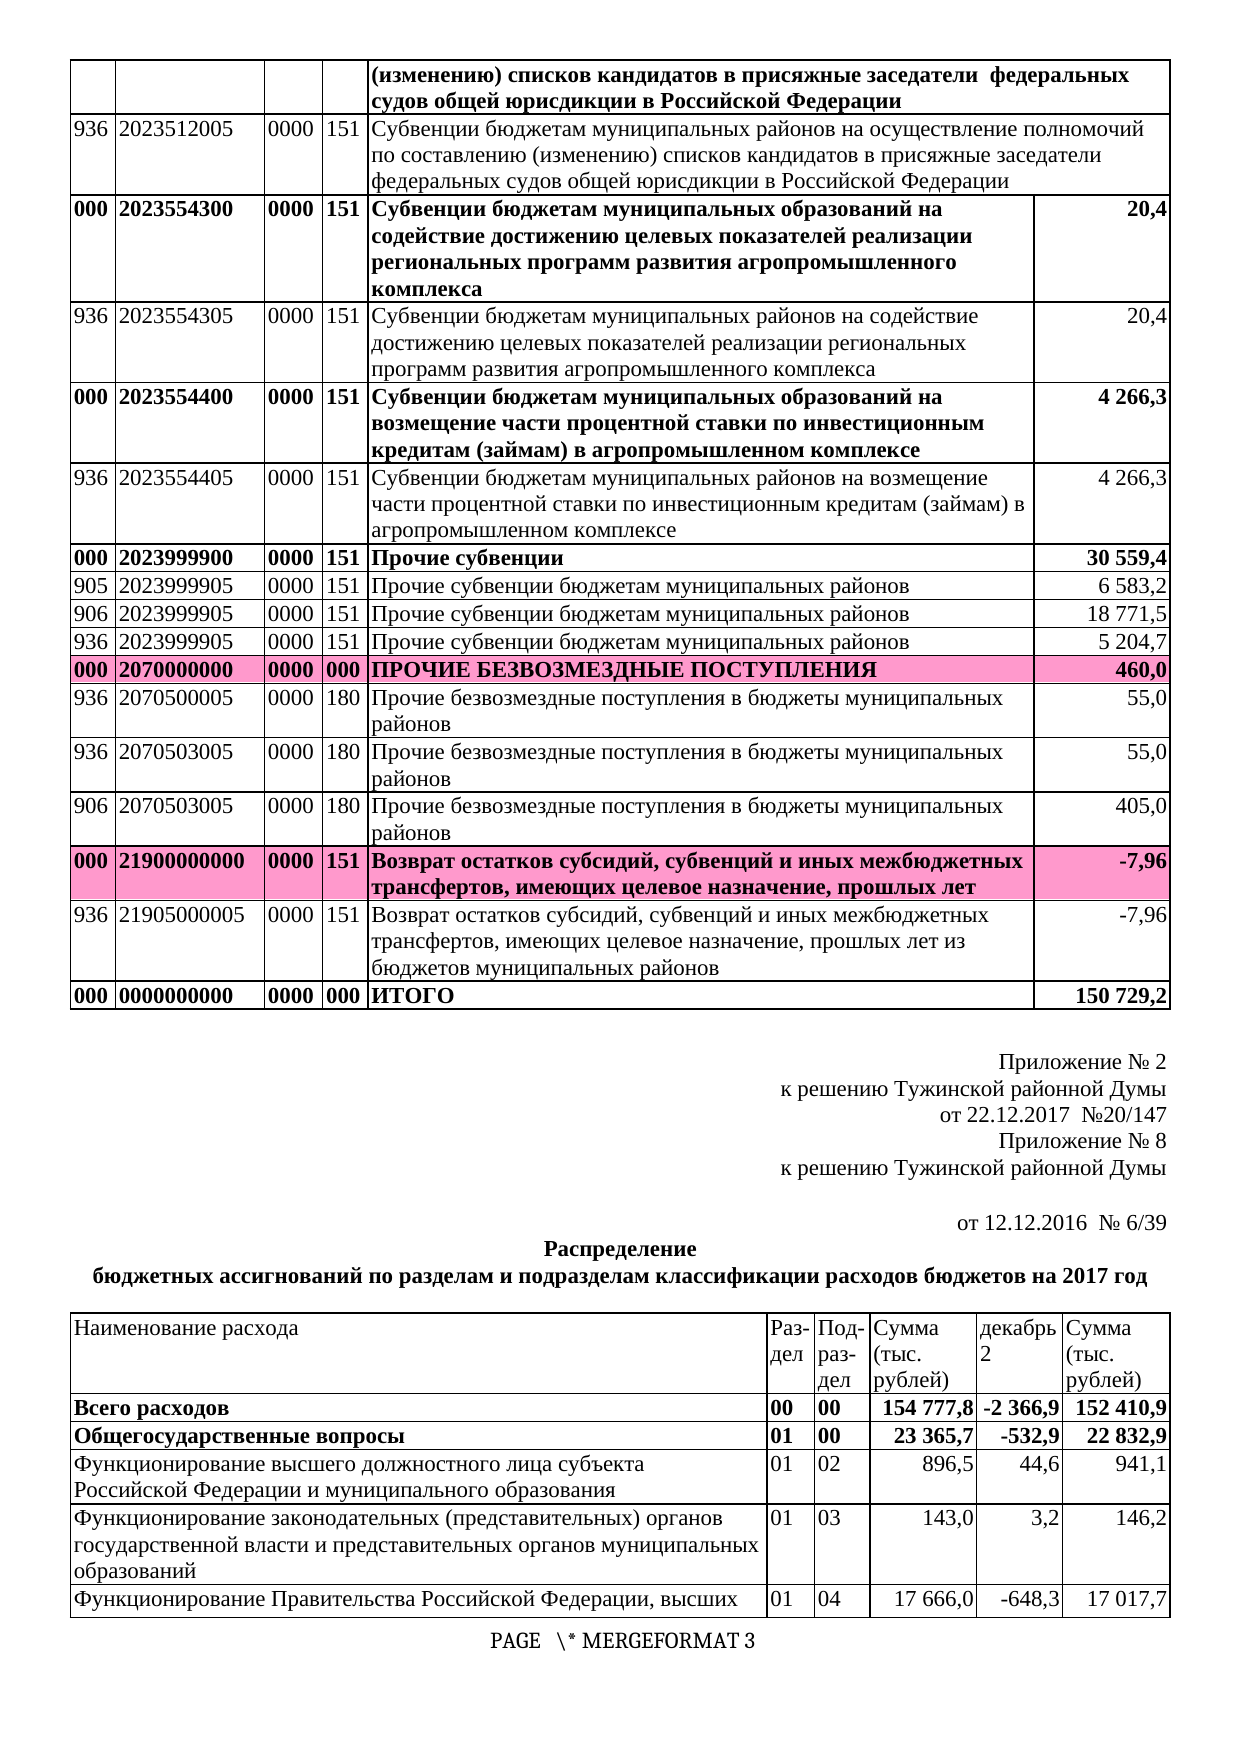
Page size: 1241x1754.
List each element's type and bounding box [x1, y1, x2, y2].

table_header [59, 59, 1181, 1618]
